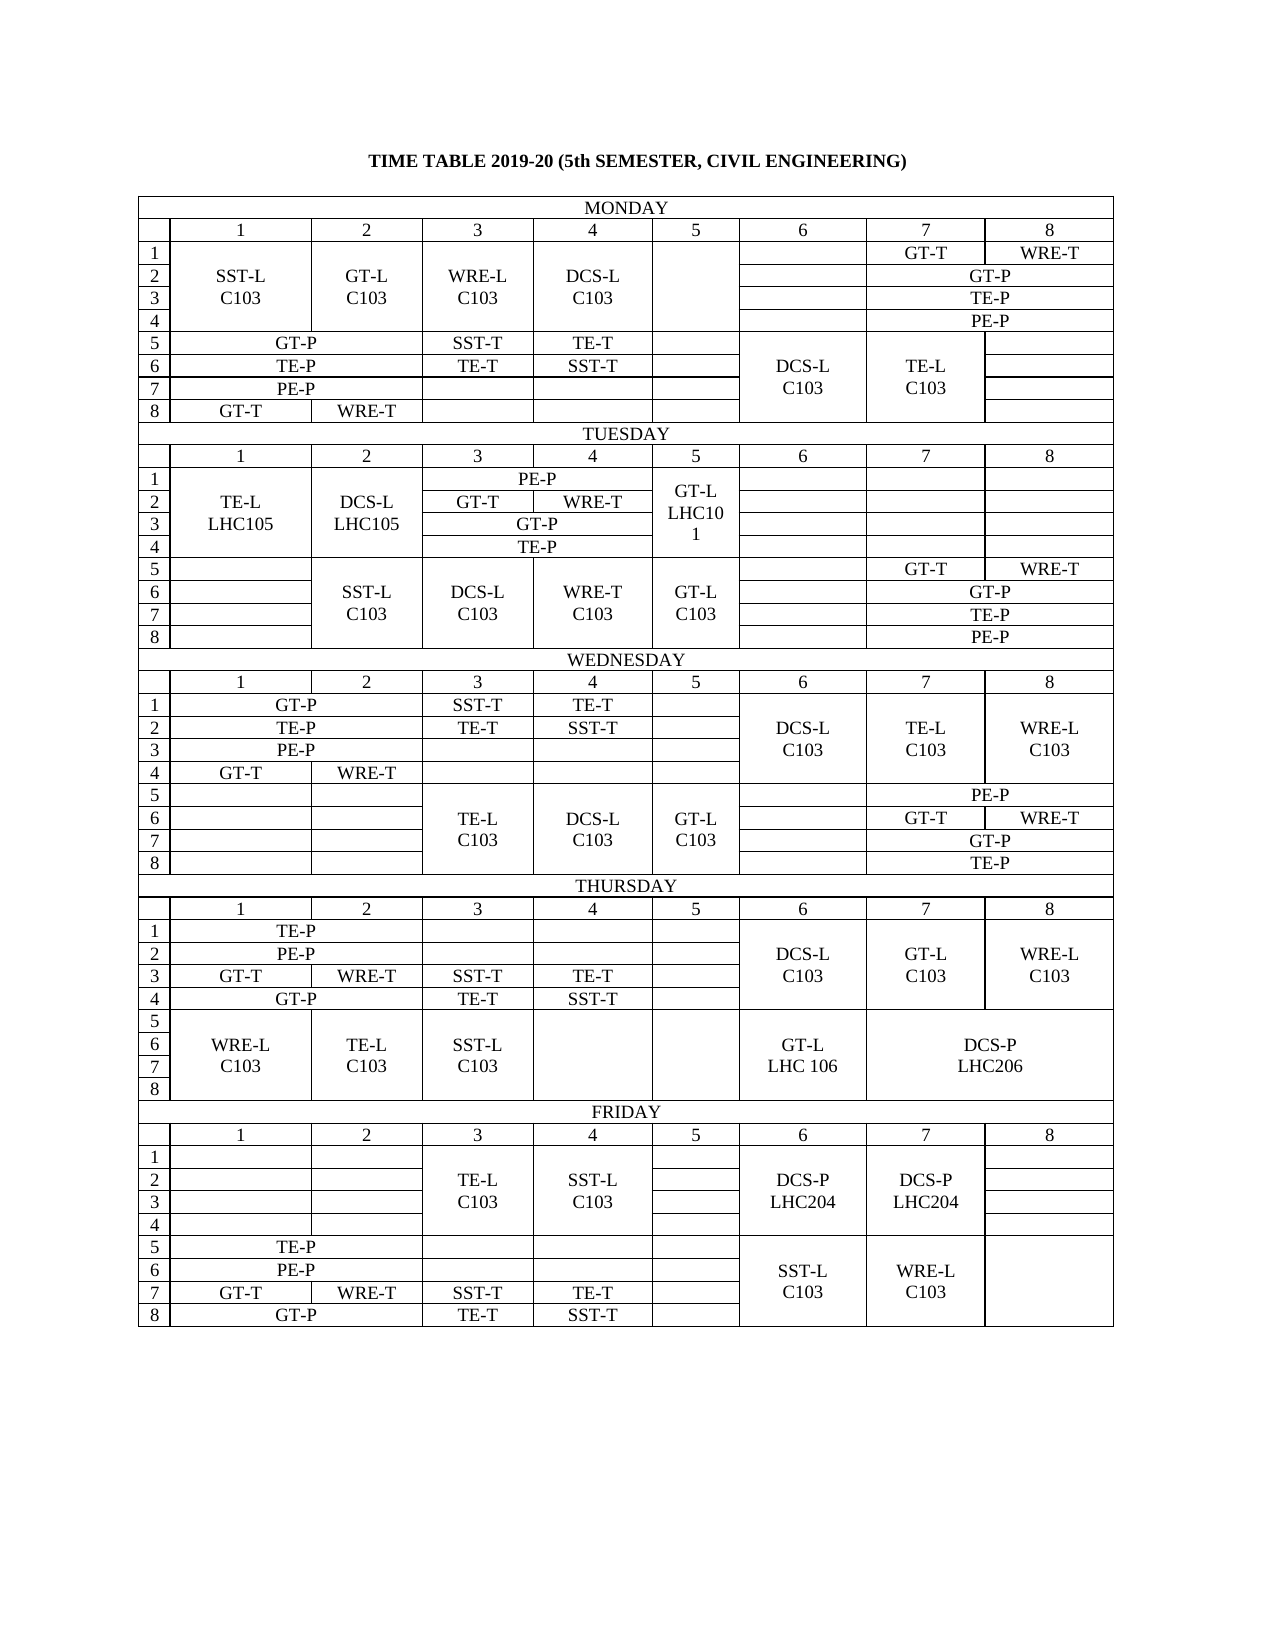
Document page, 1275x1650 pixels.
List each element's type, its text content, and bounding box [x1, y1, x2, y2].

table_cell GT-T [171, 1282, 311, 1303]
table_cell [312, 830, 422, 851]
table_cell DCS-L C103 [740, 920, 866, 1009]
table_cell [171, 558, 311, 580]
table_cell 8 [139, 400, 169, 422]
table_cell WRE-T [986, 242, 1113, 263]
table_cell [534, 1010, 652, 1100]
table_cell [740, 310, 866, 331]
table_cell 8 [986, 1124, 1113, 1145]
table_cell DCS-L C103 [423, 558, 533, 648]
table_cell 6 [139, 581, 169, 602]
table_cell [653, 1010, 739, 1100]
table_cell [740, 604, 866, 625]
table_cell SST-L C103 [171, 242, 311, 331]
table_cell 1 [139, 242, 169, 263]
table_cell DCS-P LHC204 [740, 1146, 866, 1235]
table_cell 6 [740, 219, 866, 241]
table_cell [171, 807, 311, 828]
table_cell WRE-L C103 [867, 1236, 984, 1326]
table_cell [986, 1236, 1113, 1326]
table_cell 2 [139, 265, 169, 286]
table_cell GT-T [867, 242, 984, 263]
table_cell 1 [139, 1146, 169, 1168]
table_cell [423, 1259, 533, 1281]
table_cell 5 [139, 332, 169, 354]
table_cell 2 [312, 671, 422, 693]
table_cell 3 [139, 739, 169, 761]
table_cell TE-P [867, 852, 1113, 874]
table_cell SST-L C103 [534, 1146, 652, 1235]
table_cell [653, 378, 739, 399]
table_cell PE-P [171, 378, 422, 399]
table_cell WRE-T [312, 1282, 422, 1303]
table_cell 4 [534, 671, 652, 693]
table_cell 8 [139, 626, 169, 648]
table_cell WRE-T [312, 965, 422, 987]
table_cell [867, 468, 984, 489]
table_cell WRE-L C103 [423, 242, 533, 331]
table_cell [653, 332, 739, 354]
table_cell WRE-L C103 [171, 1010, 311, 1100]
table_cell GT-L C103 [312, 242, 422, 331]
table_cell [171, 830, 311, 851]
table_cell SST-T [534, 717, 652, 738]
table_cell [534, 400, 652, 422]
table_cell 7 [867, 671, 984, 693]
table_cell 1 [171, 219, 311, 241]
table_cell 2 [312, 898, 422, 919]
table_cell SST-T [534, 988, 652, 1009]
table_cell [740, 830, 866, 851]
table_cell [171, 1146, 311, 1168]
table_cell [171, 784, 311, 806]
table_cell [740, 784, 866, 806]
table_cell [653, 355, 739, 376]
table_cell PE-P [867, 626, 1113, 648]
table_cell SST-T [534, 355, 652, 376]
table_cell [653, 988, 739, 1009]
table_cell WRE-T [986, 558, 1113, 580]
table_cell TE-L C103 [867, 332, 984, 422]
table_cell [740, 852, 866, 874]
table_cell [653, 694, 739, 716]
table_cell [653, 965, 739, 987]
table_cell [423, 1236, 533, 1258]
table_cell [171, 626, 311, 648]
table_cell TE-L LHC105 [171, 468, 311, 557]
table_cell [312, 1214, 422, 1235]
table_cell 6 [139, 355, 169, 376]
table_cell PE-P [171, 943, 422, 964]
table_cell PE-P [867, 310, 1113, 331]
table_cell TE-T [423, 355, 533, 376]
table_cell DCS-L C103 [740, 332, 866, 422]
table_cell 8 [986, 445, 1113, 467]
table_cell [312, 1191, 422, 1213]
table_cell 6 [740, 1124, 866, 1145]
table_cell 2 [139, 491, 169, 512]
table_cell [423, 378, 533, 399]
table_cell DCS-L LHC105 [312, 468, 422, 557]
table_cell WRE-T [312, 400, 422, 422]
table_cell 7 [139, 604, 169, 625]
table_cell PE-P [867, 784, 1113, 806]
text TIME TABLE 2019-20 (5th SEMESTER, CIVIL ENGINEERING) [150, 150, 1125, 172]
table_cell 4 [534, 219, 652, 241]
table_cell GT-T [867, 558, 984, 580]
table_cell [139, 219, 169, 241]
table_cell [986, 378, 1113, 399]
table_cell GT-P [867, 830, 1113, 851]
table_cell 3 [423, 445, 533, 467]
table_cell TE-P [171, 1236, 422, 1258]
table_cell [534, 378, 652, 399]
table_cell [534, 739, 652, 761]
table_cell GT-P [867, 581, 1113, 602]
table_cell 3 [139, 1191, 169, 1213]
table_cell DCS-P LHC206 [867, 1010, 1113, 1100]
table_cell [312, 1169, 422, 1190]
table_cell 3 [423, 219, 533, 241]
table_cell 5 [139, 784, 169, 806]
table_cell [740, 513, 866, 535]
table_cell [740, 536, 866, 557]
table_cell [740, 581, 866, 602]
table_cell SST-L C103 [312, 558, 422, 648]
table_cell 8 [986, 219, 1113, 241]
table_cell 6 [740, 445, 866, 467]
table_cell [171, 604, 311, 625]
table_cell [534, 1259, 652, 1281]
table_cell 1 [171, 445, 311, 467]
table_cell WRE-T C103 [534, 558, 652, 648]
table_cell GT-P [867, 265, 1113, 286]
table_cell [740, 558, 866, 580]
table_cell [986, 355, 1113, 376]
table_cell 7 [867, 219, 984, 241]
table_cell TE-L C103 [423, 1146, 533, 1235]
table_cell GT-L LHC 106 [740, 1010, 866, 1100]
table_cell [740, 265, 866, 286]
table_cell [312, 852, 422, 874]
table_cell GT-P [171, 694, 422, 716]
table_cell 4 [534, 445, 652, 467]
table_cell [653, 1236, 739, 1258]
table_cell 5 [653, 1124, 739, 1145]
table_cell DCS-L C103 [740, 694, 866, 783]
table_cell 1 [171, 1124, 311, 1145]
table_cell TE-T [534, 1282, 652, 1303]
table_cell [653, 943, 739, 964]
table_cell WRE-T [312, 762, 422, 783]
table_cell GT-T [423, 491, 533, 512]
table_cell [423, 943, 533, 964]
table_cell [171, 1169, 311, 1190]
table_cell 4 [534, 1124, 652, 1145]
table_cell PE-P [171, 739, 422, 761]
table_cell [653, 739, 739, 761]
table_cell [653, 920, 739, 942]
table_cell 5 [653, 671, 739, 693]
table_cell 8 [986, 671, 1113, 693]
table_cell 6 [139, 807, 169, 828]
table_cell 4 [139, 536, 169, 557]
table_cell 3 [423, 898, 533, 919]
table_cell [423, 762, 533, 783]
table_cell [740, 468, 866, 489]
table_cell 4 [139, 310, 169, 331]
table_cell SST-T [423, 965, 533, 987]
table_cell 2 [312, 1124, 422, 1145]
table_cell GT-L C103 [653, 784, 739, 874]
table_cell 1 [139, 694, 169, 716]
table_cell 5 [653, 445, 739, 467]
table_cell 2 [139, 943, 169, 964]
table_cell WRE-T [986, 807, 1113, 828]
table_cell GT-T [171, 965, 311, 987]
table_cell [171, 852, 311, 874]
table_cell 3 [423, 671, 533, 693]
table_cell [653, 400, 739, 422]
table_cell [653, 1214, 739, 1235]
table_cell TE-T [534, 332, 652, 354]
table_cell [534, 762, 652, 783]
table_cell SST-T [423, 1282, 533, 1303]
table_cell [534, 943, 652, 964]
table_cell [653, 762, 739, 783]
table_cell [986, 332, 1113, 354]
table_cell SST-L C103 [423, 1010, 533, 1100]
table_cell DCS-P LHC204 [867, 1146, 984, 1235]
table_cell 7 [139, 1282, 169, 1303]
table_cell [653, 242, 739, 331]
table_cell TE-L C103 [867, 694, 984, 783]
table_cell 7 [867, 898, 984, 919]
table_cell GT-L LHC101 [653, 468, 739, 557]
table_cell [986, 491, 1113, 512]
table_cell [740, 287, 866, 309]
table_cell 5 [139, 1236, 169, 1258]
table_cell 3 [139, 513, 169, 535]
table_cell [312, 807, 422, 828]
table_cell 8 [139, 1304, 169, 1326]
table_cell [740, 491, 866, 512]
table_cell [740, 807, 866, 828]
table_cell [139, 1124, 169, 1145]
table_cell 5 [139, 1010, 169, 1032]
table_cell 8 [139, 852, 169, 874]
table_cell 7 [139, 830, 169, 851]
table_cell [653, 1282, 739, 1303]
table_cell WRE-L C103 [986, 694, 1113, 783]
table_cell [171, 581, 311, 602]
table_cell GT-T [171, 762, 311, 783]
table_cell [534, 1236, 652, 1258]
table_cell [653, 1259, 739, 1281]
table_cell 7 [139, 1056, 169, 1077]
table_cell [986, 1169, 1113, 1190]
table_cell 1 [139, 920, 169, 942]
table_cell 2 [312, 219, 422, 241]
table_cell GT-T [867, 807, 984, 828]
table_cell [171, 1214, 311, 1235]
table_cell [867, 513, 984, 535]
table_cell [740, 626, 866, 648]
table_cell 6 [139, 1033, 169, 1054]
table_cell [423, 400, 533, 422]
table_cell [653, 1146, 739, 1168]
table_cell TE-T [423, 1304, 533, 1326]
table_cell GT-P [171, 1304, 422, 1326]
table_cell [312, 784, 422, 806]
table_cell GT-P [171, 988, 422, 1009]
table_cell FRIDAY [139, 1101, 1113, 1122]
table_cell [534, 920, 652, 942]
table_cell 1 [139, 468, 169, 489]
table_cell GT-P [423, 513, 652, 535]
table_cell [139, 671, 169, 693]
table_cell [423, 920, 533, 942]
table_cell SST-L C103 [740, 1236, 866, 1326]
table_cell 4 [139, 1214, 169, 1235]
table_cell 5 [139, 558, 169, 580]
table_cell 7 [867, 1124, 984, 1145]
table_cell [139, 898, 169, 919]
table_cell [740, 242, 866, 263]
table_cell TE-P [171, 355, 422, 376]
table_cell 3 [139, 965, 169, 987]
table_cell TE-P [171, 717, 422, 738]
table_cell [867, 491, 984, 512]
table_cell 5 [653, 898, 739, 919]
table_cell 5 [653, 219, 739, 241]
table_cell 2 [139, 1169, 169, 1190]
table_cell [986, 1191, 1113, 1213]
table_cell 6 [740, 671, 866, 693]
table_cell [653, 1169, 739, 1190]
table_cell 7 [867, 445, 984, 467]
table_cell [139, 445, 169, 467]
table_cell DCS-L C103 [534, 784, 652, 874]
table_cell TUESDAY [139, 423, 1113, 444]
table_cell [653, 1191, 739, 1213]
table_cell [312, 1146, 422, 1168]
table_cell TE-T [534, 694, 652, 716]
table_cell GT-L C103 [653, 558, 739, 648]
table_cell [653, 717, 739, 738]
table_cell 1 [171, 671, 311, 693]
table_cell SST-T [423, 332, 533, 354]
table_cell 4 [139, 762, 169, 783]
table_cell 2 [312, 445, 422, 467]
table_cell [986, 400, 1113, 422]
table_cell 8 [139, 1078, 169, 1100]
table_cell [867, 536, 984, 557]
table_cell [986, 513, 1113, 535]
table_cell PE-P [423, 468, 652, 489]
table_cell TE-P [867, 604, 1113, 625]
table_cell WEDNESDAY [139, 649, 1113, 670]
table_cell TE-T [423, 717, 533, 738]
table_cell GT-P [171, 332, 422, 354]
table_cell SST-T [423, 694, 533, 716]
table_cell TE-P [171, 920, 422, 942]
table_cell TE-T [423, 988, 533, 1009]
table_header MONDAY [139, 197, 1113, 218]
table_cell TE-P [867, 287, 1113, 309]
table_cell WRE-T [534, 491, 652, 512]
table_cell THURSDAY [139, 875, 1113, 896]
table_cell GT-L C103 [867, 920, 984, 1009]
table_cell TE-L C103 [423, 784, 533, 874]
table_cell 6 [740, 898, 866, 919]
table_cell WRE-L C103 [986, 920, 1113, 1009]
table_cell 4 [534, 898, 652, 919]
table_cell [986, 468, 1113, 489]
table_cell 7 [139, 378, 169, 399]
table_cell 4 [139, 988, 169, 1009]
table_cell DCS-L C103 [534, 242, 652, 331]
table_cell [986, 1146, 1113, 1168]
table_cell 2 [139, 717, 169, 738]
table_cell GT-T [171, 400, 311, 422]
table_cell [986, 1214, 1113, 1235]
table_cell [653, 1304, 739, 1326]
table_cell [423, 739, 533, 761]
table_cell [171, 1191, 311, 1213]
table_cell 1 [171, 898, 311, 919]
table_cell [986, 536, 1113, 557]
table_cell PE-P [171, 1259, 422, 1281]
table_cell 3 [139, 287, 169, 309]
table_cell 8 [986, 898, 1113, 919]
table_cell SST-T [534, 1304, 652, 1326]
table_cell TE-P [423, 536, 652, 557]
table_cell TE-T [534, 965, 652, 987]
table_cell 3 [423, 1124, 533, 1145]
table_cell TE-L C103 [312, 1010, 422, 1100]
table_cell 6 [139, 1259, 169, 1281]
